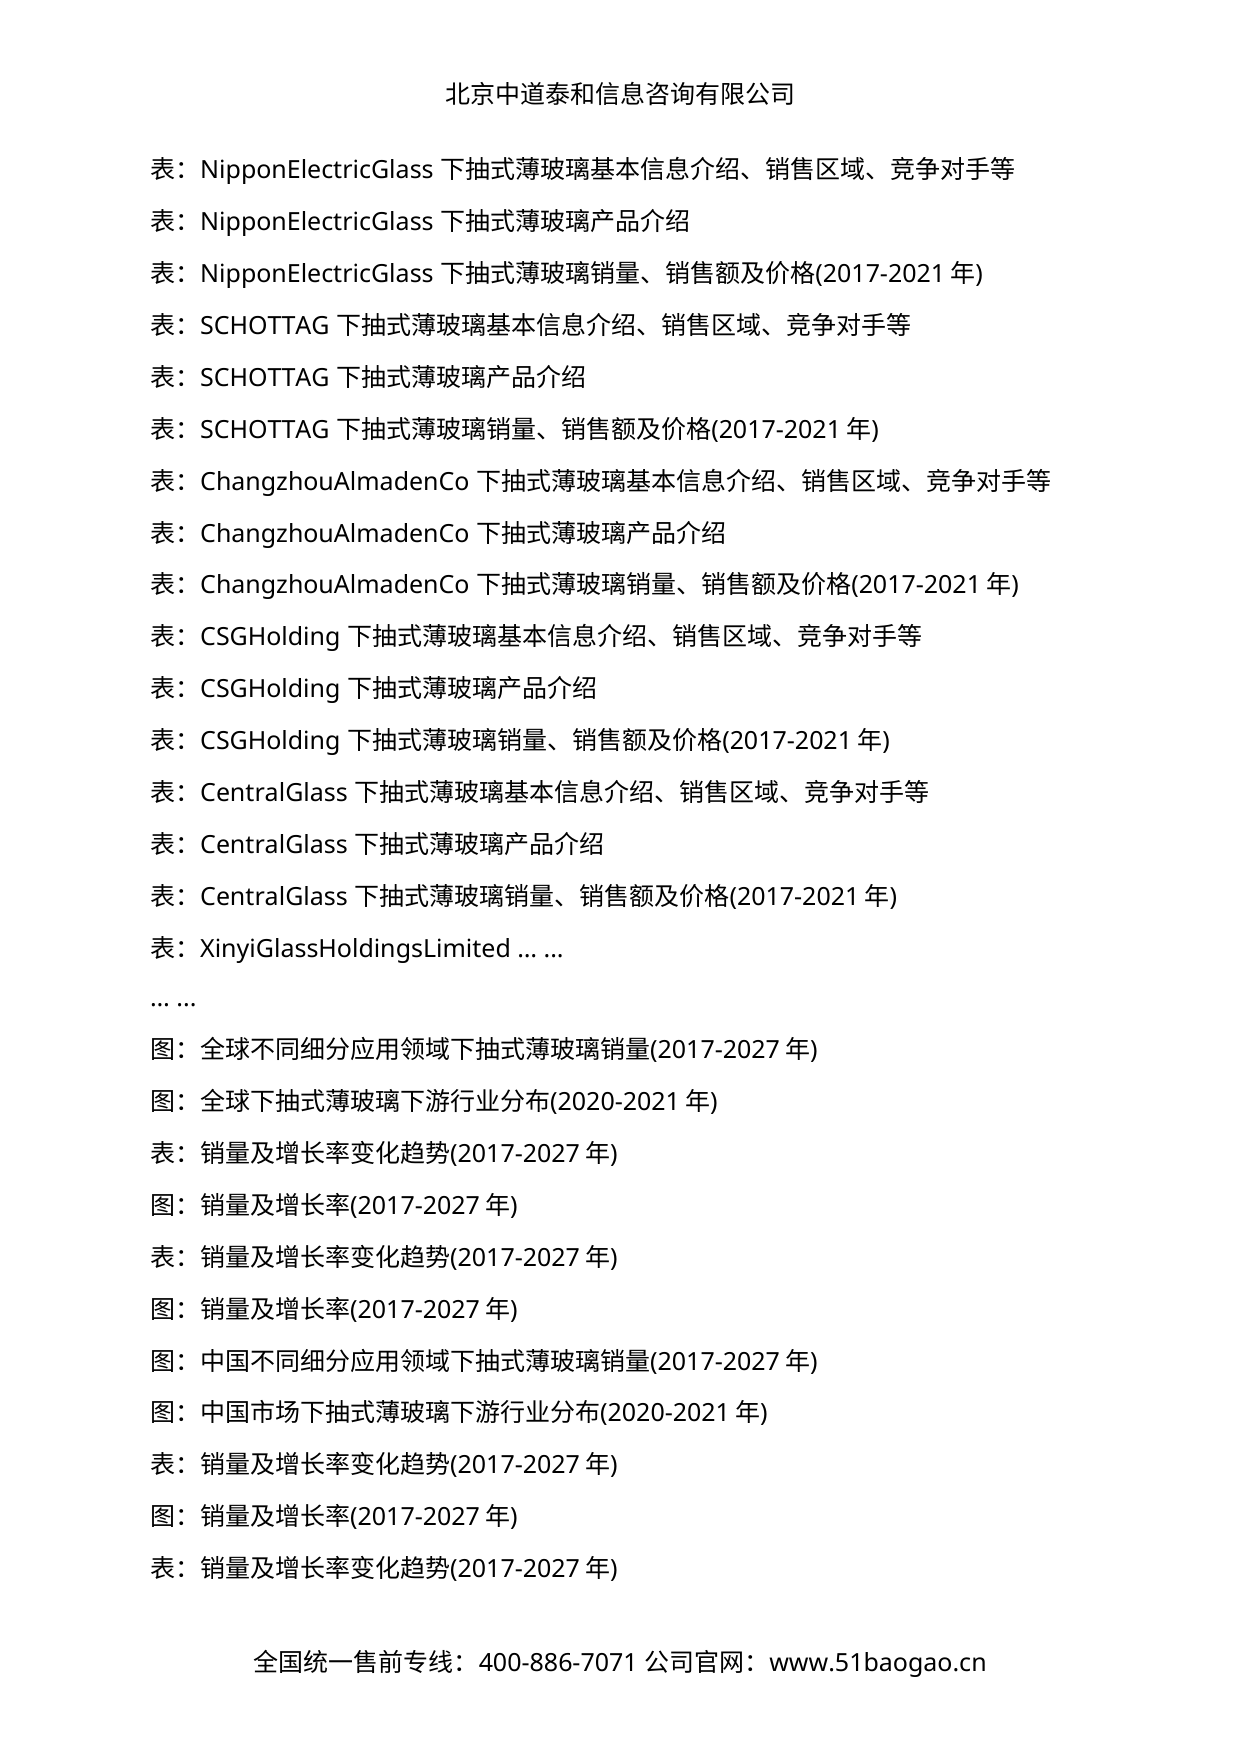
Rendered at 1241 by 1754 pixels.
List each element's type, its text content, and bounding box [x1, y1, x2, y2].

text 图：全球不同细分应用领域下抽式薄玻璃销量(2017-2027年) [150, 1030, 1090, 1066]
text 表：ChangzhouAlmadenCo 下抽式薄玻璃基本信息介绍、销售区域、竞争对手等 [150, 461, 1090, 497]
text 表：CentralGlass 下抽式薄玻璃基本信息介绍、销售区域、竞争对手等 [150, 772, 1090, 809]
text 表：销量及增长率变化趋势(2017-2027年) [150, 1133, 1090, 1170]
text 表：SCHOTTAG 下抽式薄玻璃产品介绍 [150, 357, 1090, 394]
text 图：销量及增长率(2017-2027年) [150, 1185, 1090, 1222]
text … ... [150, 980, 1090, 1014]
text 表：XinyiGlassHoldingsLimited … ... [150, 928, 1090, 964]
text 表：NipponElectricGlass 下抽式薄玻璃销量、销售额及价格(2017-2021年) [150, 254, 1090, 290]
text 表：CentralGlass 下抽式薄玻璃销量、销售额及价格(2017-2021年) [150, 876, 1090, 912]
text 表：销量及增长率变化趋势(2017-2027年) [150, 1548, 1090, 1585]
text 表：CentralGlass 下抽式薄玻璃产品介绍 [150, 824, 1090, 861]
text 表：SCHOTTAG 下抽式薄玻璃销量、销售额及价格(2017-2021年) [150, 409, 1090, 446]
text 表：SCHOTTAG 下抽式薄玻璃基本信息介绍、销售区域、竞争对手等 [150, 306, 1090, 342]
text 图：中国不同细分应用领域下抽式薄玻璃销量(2017-2027年) [150, 1341, 1090, 1377]
text 表：ChangzhouAlmadenCo 下抽式薄玻璃产品介绍 [150, 513, 1090, 549]
text 表：CSGHolding 下抽式薄玻璃产品介绍 [150, 669, 1090, 705]
text 图：中国市场下抽式薄玻璃下游行业分布(2020-2021年) [150, 1393, 1090, 1429]
text 表：销量及增长率变化趋势(2017-2027年) [150, 1237, 1090, 1273]
text 表：ChangzhouAlmadenCo 下抽式薄玻璃销量、销售额及价格(2017-2021年) [150, 565, 1090, 601]
text 表：CSGHolding 下抽式薄玻璃销量、销售额及价格(2017-2021年) [150, 721, 1090, 757]
text 图：全球下抽式薄玻璃下游行业分布(2020-2021年) [150, 1082, 1090, 1118]
text 表：NipponElectricGlass 下抽式薄玻璃基本信息介绍、销售区域、竞争对手等 [150, 150, 1090, 186]
text 表：销量及增长率变化趋势(2017-2027年) [150, 1445, 1090, 1481]
text 表：NipponElectricGlass 下抽式薄玻璃产品介绍 [150, 202, 1090, 238]
text 表：CSGHolding 下抽式薄玻璃基本信息介绍、销售区域、竞争对手等 [150, 617, 1090, 653]
text 图：销量及增长率(2017-2027年) [150, 1497, 1090, 1533]
text 图：销量及增长率(2017-2027年) [150, 1289, 1090, 1325]
